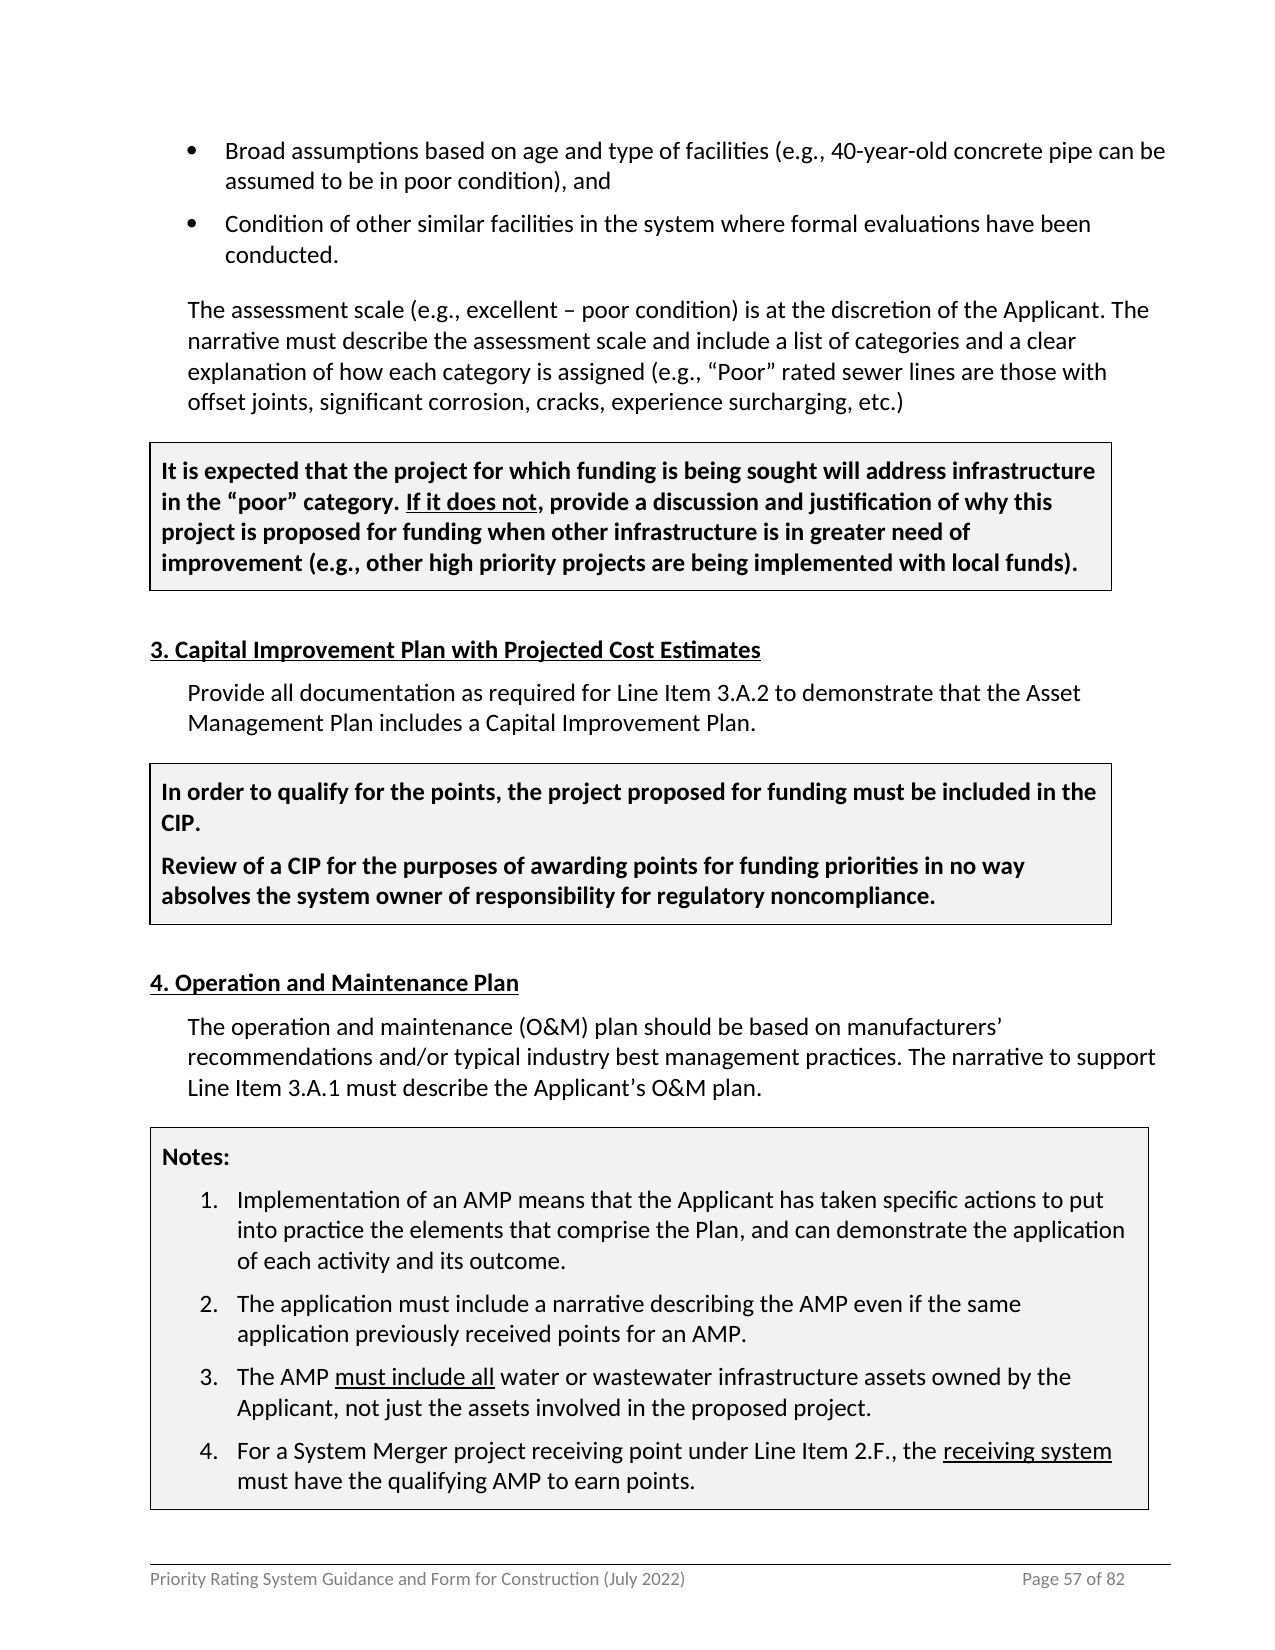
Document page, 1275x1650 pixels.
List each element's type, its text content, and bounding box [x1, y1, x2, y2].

table_header In order to qualify for the points, the project proposed for funding must be included in the CIP. Review of a CIP for the purposes of awarding points for funding priorities in no way absolves the system owner of responsibility for regulatory noncompliance. [151, 764, 1111, 923]
text Provide all documentation as required for Line Item 3.A.2 to demonstrate that the Asset Management Plan includes a Capital Improvement Plan. [187, 677, 1171, 738]
text 3. Capital Improvement Plan with Projected Cost Estimates [150, 634, 1171, 664]
table_header It is expected that the project for which funding is being sought will address infrastructure in the “poor” category. If it does not, provide a discussion and justification of why this project is proposed for funding when other infrastructure is in greater need of improvement (e.g., other high priority projects are being implemented with local funds). [151, 443, 1111, 590]
list Condition of other similar facilities in the system where formal evaluations have been conducted. [187, 208, 1171, 269]
text 4. Operation and Maintenance Plan [150, 968, 1171, 998]
table_header Notes: Implementation of an AMP means that the Applicant has taken specific actions to put into practice the elements that comprise the Plan, and can demonstrate the application of each activity and its outcome. The application must include a narrative describing the AMP even if the same application previously received points for an AMP. The AMP must include all water or wastewater infrastructure assets owned by the Applicant, not just the assets involved in the proposed project. For a System Merger project receiving point under Line Item 2.F., the receiving system must have the qualifying AMP to earn points. [151, 1128, 1148, 1508]
text The assessment scale (e.g., excellent – poor condition) is at the discretion of the Applicant. The narrative must describe the assessment scale and include a list of categories and a clear explanation of how each category is assigned (e.g., “Poor” rated sewer lines are those with offset joints, significant corrosion, cracks, experience surcharging, etc.) [187, 294, 1171, 417]
text The operation and maintenance (O&M) plan should be based on manufacturers’ recommendations and/or typical industry best management practices. The narrative to support Line Item 3.A.1 must describe the Applicant’s O&M plan. [187, 1011, 1171, 1102]
list Broad assumptions based on age and type of facilities (e.g., 40-year-old concrete pipe can be assumed to be in poor condition), and [187, 135, 1171, 196]
